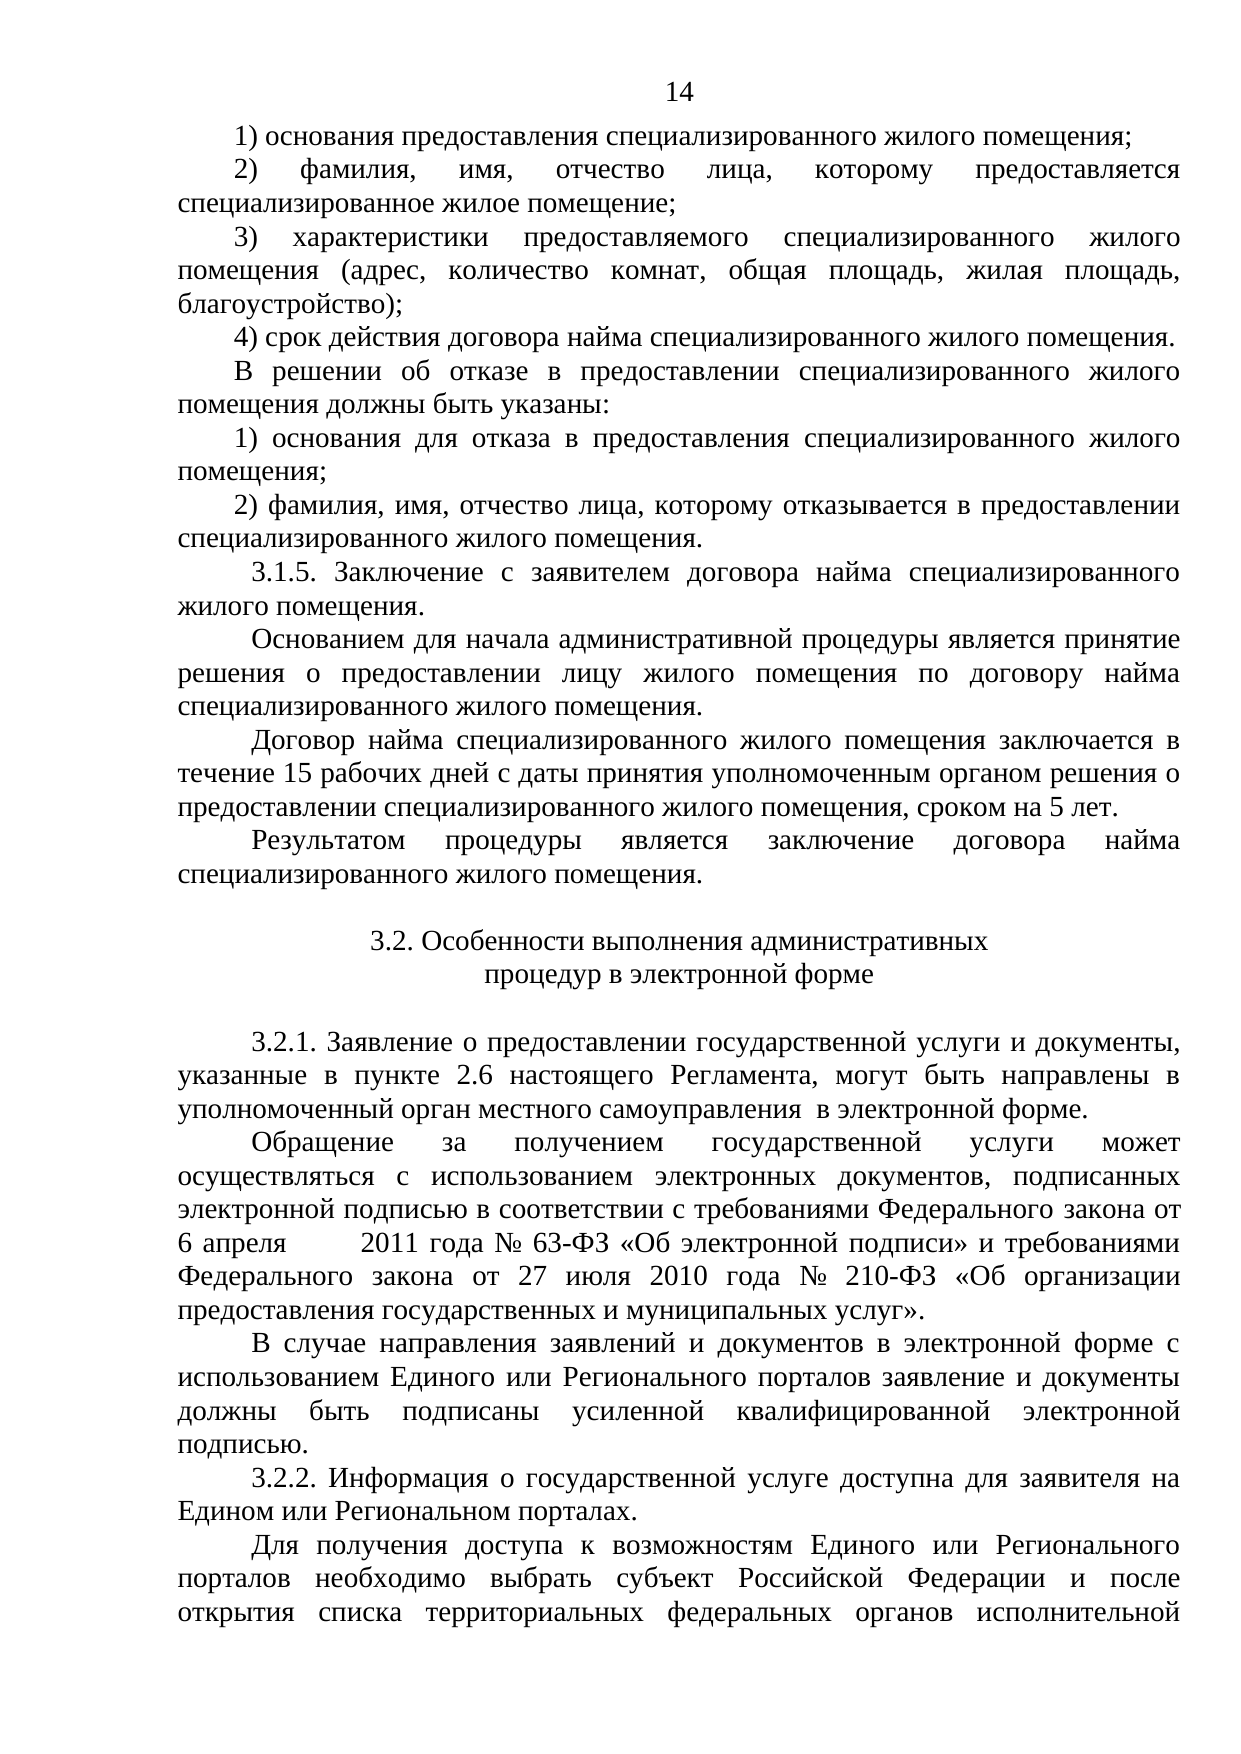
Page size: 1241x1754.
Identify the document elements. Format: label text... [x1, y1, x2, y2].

text 4) срок действия договора найма специализированного жилого помещения. [177, 319, 1181, 353]
text 1) основания для отказа в предоставления специализированного жилого помещения; [177, 420, 1181, 487]
text 3) характеристики предоставляемого специализированного жилого помещения (адрес, количество комнат, общая площадь, жилая площадь, благоустройство); [177, 219, 1181, 319]
text 3.2.1. Заявление о предоставлении государственной услуги и документы, указанные в пункте 2.6 настоящего Регламента, могут быть направлены в уполномоченный орган местного самоуправления в электронной форме. [177, 1024, 1181, 1124]
text В решении об отказе в предоставлении специализированного жилого помещения должны быть указаны: [177, 353, 1181, 420]
text Результатом процедуры является заключение договора найма специализированного жилого помещения. [177, 822, 1181, 889]
text 3.2. Особенности выполнения административных [177, 923, 1181, 957]
text процедур в электронной форме [177, 957, 1181, 990]
text 3.1.5. Заключение с заявителем договора найма специализированного жилого помещения. [177, 554, 1181, 621]
text Обращение за получением государственной услуги может осуществляться с использованием электронных документов, подписанных электронной подписью в соответствии с требованиями Федерального закона от 6 апреля 2011 года № 63-ФЗ «Об электронной подписи» и требованиями Федерального закона от 27 июля 2010 года № 210-ФЗ «Об организации предоставления государственных и муниципальных услуг». [177, 1124, 1181, 1326]
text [177, 1527, 1181, 1627]
text 1) основания предоставления специализированного жилого помещения; [177, 118, 1181, 152]
text В случае направления заявлений и документов в электронной форме с использованием Единого или Регионального порталов заявление и документы должны быть подписаны усиленной квалифицированной электронной подписью. [177, 1326, 1181, 1460]
text 3.2.2. Информация о государственной услуге доступна для заявителя на Едином или Региональном порталах. [177, 1460, 1181, 1527]
text 2) фамилия, имя, отчество лица, которому отказывается в предоставлении специализированного жилого помещения. [177, 487, 1181, 554]
text Основанием для начала административной процедуры является принятие решения о предоставлении лицу жилого помещения по договору найма специализированного жилого помещения. [177, 621, 1181, 722]
text 2) фамилия, имя, отчество лица, которому предоставляется специализированное жилое помещение; [177, 152, 1181, 219]
text Договор найма специализированного жилого помещения заключается в течение 15 рабочих дней с даты принятия уполномоченным органом решения о предоставлении специализированного жилого помещения, сроком на 5 лет. [177, 722, 1181, 822]
